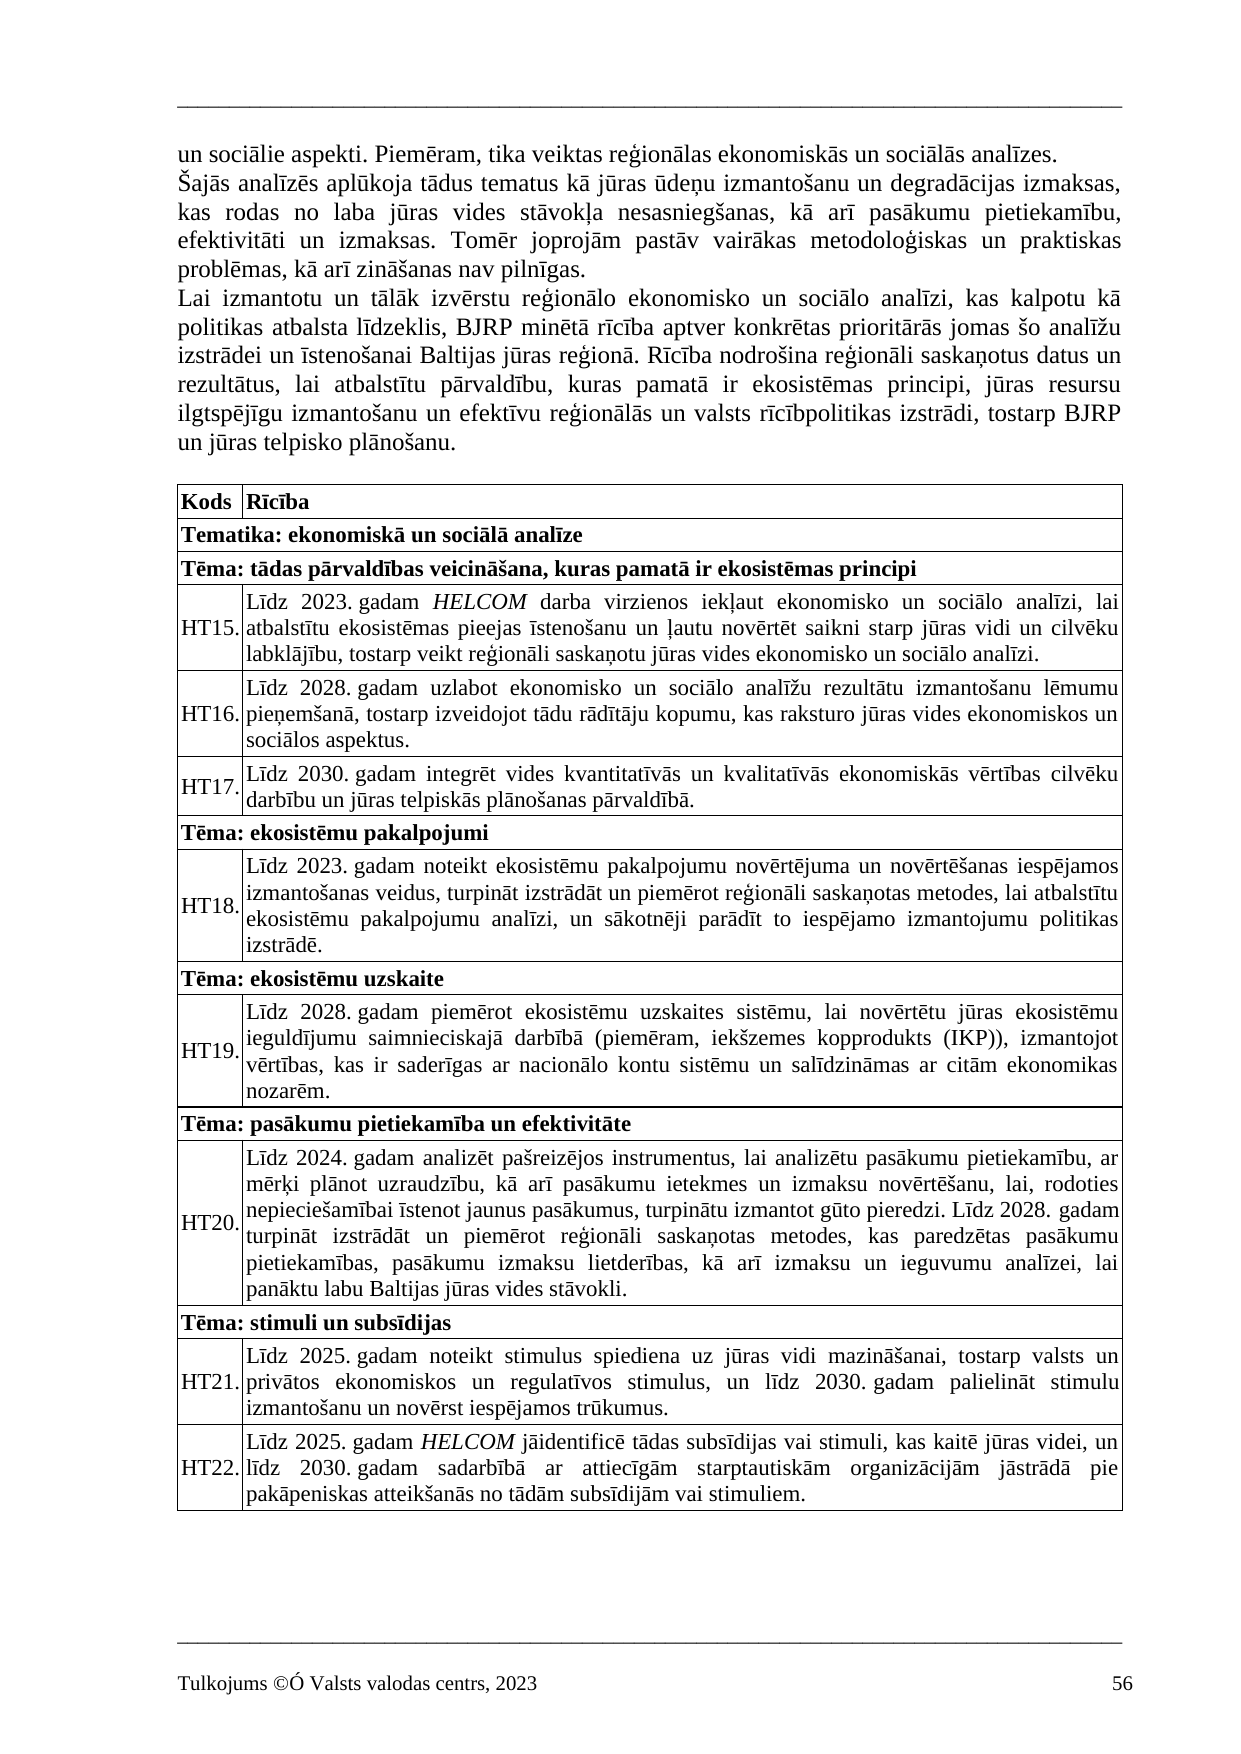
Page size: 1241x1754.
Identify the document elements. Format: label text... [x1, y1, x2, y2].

text Šajās analīzēs aplūkoja tādus tematus kā jūras ūdeņu izmantošanu un degradācijas izmaksas, kas rodas no laba jūras vides stāvokļa nesasniegšanas, kā arī pasākumu pietiekamību, efektivitāti un izmaksas. Tomēr joprojām pastāv vairākas metodoloģiskas un praktiskas problēmas, kā arī zināšanas nav pilnīgas. [177, 168, 1122, 283]
table_cell Tēma: stimuli un subsīdijas [178, 1306, 1122, 1338]
table_cell HT15. [178, 585, 242, 670]
table_cell HT16. [178, 671, 242, 756]
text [177, 139, 1122, 168]
table_cell HT18. [178, 850, 242, 961]
table_header Rīcība [243, 485, 1122, 517]
table_header Kods [178, 485, 242, 517]
table_cell Līdz 2025. gadam noteikt stimulus spiediena uz jūras vidi mazināšanai, tostarp valsts un privātos ekonomiskos un regulatīvos stimulus, un līdz 2030. gadam palielināt stimulu izmantošanu un novērst iespējamos trūkumus. [243, 1339, 1122, 1424]
table_cell Tēma: ekosistēmu uzskaite [178, 962, 1122, 994]
text Lai izmantotu un tālāk izvērstu reģionālo ekonomisko un sociālo analīzi, kas kalpotu kā politikas atbalsta līdzeklis, BJRP minētā rīcība aptver konkrētas prioritārās jomas šo analīžu izstrādei un īstenošanai Baltijas jūras reģionā. Rīcība nodrošina reģionāli saskaņotus datus un rezultātus, lai atbalstītu pārvaldību, kuras pamatā ir ekosistēmas principi, jūras resursu ilgtspējīgu izmantošanu un efektīvu reģionālās un valsts rīcībpolitikas izstrādi, tostarp BJRP un jūras telpisko plānošanu. [177, 283, 1122, 455]
table_cell HT19. [178, 995, 242, 1106]
table_cell HT17. [178, 757, 242, 815]
table_cell Tematika: ekonomiskā un sociālā analīze [178, 519, 1122, 551]
table_cell Tēma: pasākumu pietiekamība un efektivitāte [178, 1108, 1122, 1139]
table_cell Tēma: ekosistēmu pakalpojumi [178, 816, 1122, 848]
table_cell HT22. [178, 1425, 242, 1510]
table_cell Līdz 2023. gadam noteikt ekosistēmu pakalpojumu novērtējuma un novērtēšanas iespējamos izmantošanas veidus, turpināt izstrādāt un piemērot reģionāli saskaņotas metodes, lai atbalstītu ekosistēmu pakalpojumu analīzi, un sākotnēji parādīt to iespējamo izmantojumu politikas izstrādē. [243, 850, 1122, 961]
table_cell Līdz 2023. gadam HELCOM darba virzienos iekļaut ekonomisko un sociālo analīzi, lai atbalstītu ekosistēmas pieejas īstenošanu un ļautu novērtēt saikni starp jūras vidi un cilvēku labklājību, tostarp veikt reģionāli saskaņotu jūras vides ekonomisko un sociālo analīzi. [243, 585, 1122, 670]
table_cell Līdz 2030. gadam integrēt vides kvantitatīvās un kvalitatīvās ekonomiskās vērtības cilvēku darbību un jūras telpiskās plānošanas pārvaldībā. [243, 757, 1122, 815]
table_cell Līdz 2028. gadam uzlabot ekonomisko un sociālo analīžu rezultātu izmantošanu lēmumu pieņemšanā, tostarp izveidojot tādu rādītāju kopumu, kas raksturo jūras vides ekonomiskos un sociālos aspektus. [243, 671, 1122, 756]
table_cell HT20. [178, 1141, 242, 1304]
table_cell HT21. [178, 1339, 242, 1424]
table_cell Līdz 2024. gadam analizēt pašreizējos instrumentus, lai analizētu pasākumu pietiekamību, ar mērķi plānot uzraudzību, kā arī pasākumu ietekmes un izmaksu novērtēšanu, lai, rodoties nepieciešamībai īstenot jaunus pasākumus, turpinātu izmantot gūto pieredzi. Līdz 2028. gadam turpināt izstrādāt un piemērot reģionāli saskaņotas metodes, kas paredzētas pasākumu pietiekamības, pasākumu izmaksu lietderības, kā arī izmaksu un ieguvumu analīzei, lai panāktu labu Baltijas jūras vides stāvokli. [243, 1141, 1122, 1304]
table_cell Līdz 2028. gadam piemērot ekosistēmu uzskaites sistēmu, lai novērtētu jūras ekosistēmu ieguldījumu saimnieciskajā darbībā (piemēram, iekšzemes kopprodukts (IKP)), izmantojot vērtības, kas ir saderīgas ar nacionālo kontu sistēmu un salīdzināmas ar citām ekonomikas nozarēm. [243, 995, 1122, 1106]
table_cell Tēma: tādas pārvaldības veicināšana, kuras pamatā ir ekosistēmas principi [178, 552, 1122, 584]
table_cell Līdz 2025. gadam HELCOM jāidentificē tādas subsīdijas vai stimuli, kas kaitē jūras videi, un līdz 2030. gadam sadarbībā ar attiecīgām starptautiskām organizācijām jāstrādā pie pakāpeniskas atteikšanās no tādām subsīdijām vai stimuliem. [243, 1425, 1122, 1510]
